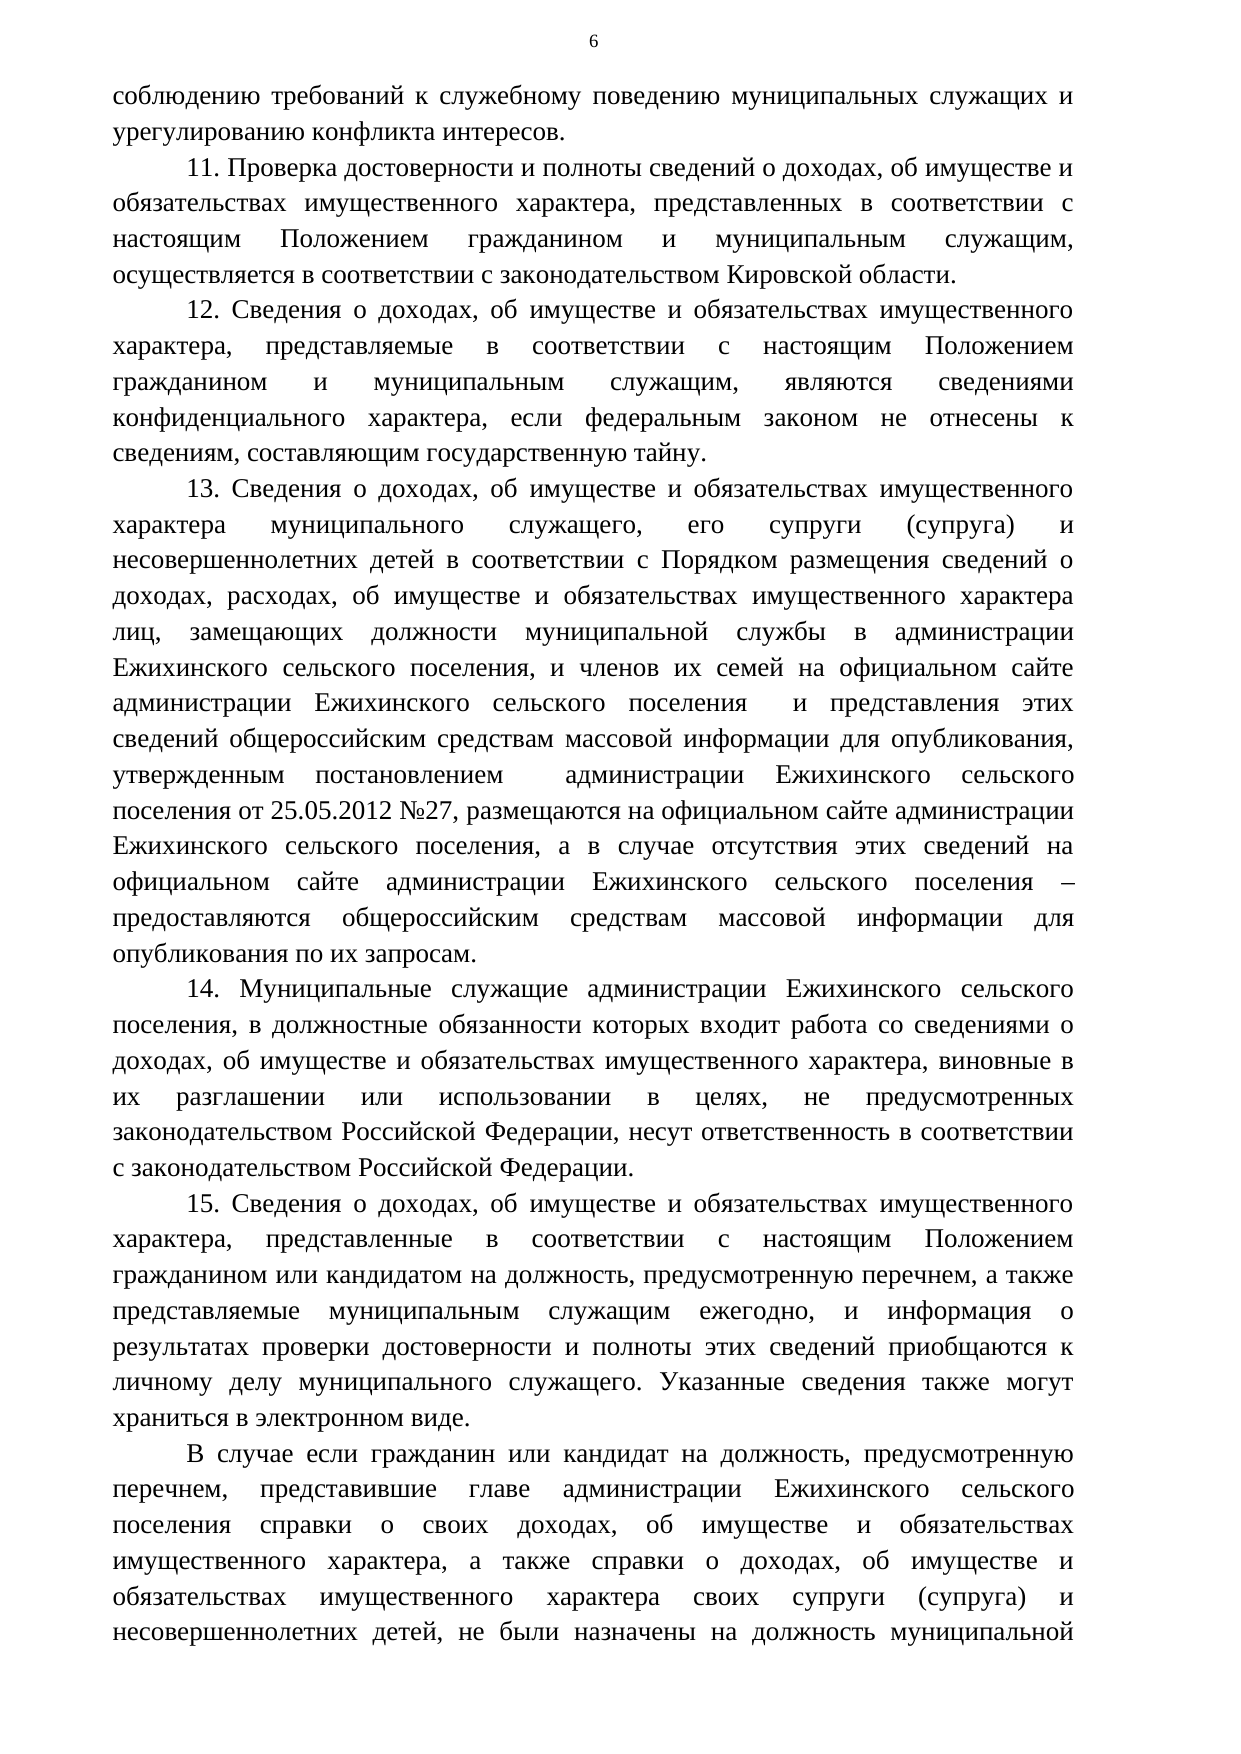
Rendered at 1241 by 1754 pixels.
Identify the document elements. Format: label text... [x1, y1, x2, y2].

text 11. Проверка достоверности и полноты сведений о доходах, об имуществе и обязательствах имущественного характера, представленных в соответствии с настоящим Положением гражданином и муниципальным служащим, осуществляется в соответствии с законодательством Кировской области. [112, 151, 1075, 289]
text 13. Сведения о доходах, об имуществе и обязательствах имущественного характера муниципального служащего, его супруги (супруга) и несовершеннолетних детей в соответствии с Порядком размещения сведений о доходах, расходах, об имуществе и обязательствах имущественного характера лиц, замещающих должности муниципальной службы в администрации Ежихинского сельского поселения, и членов их семей на официальном сайте администрации Ежихинского сельского поселения и представления этих сведений общероссийским средствам массовой информации для опубликования, утвержденным постановлением администрации Ежихинского сельского поселения от 25.05.2012 №27, размещаются на официальном сайте администрации Ежихинского сельского поселения, а в случае отсутствия этих сведений на официальном сайте администрации Ежихинского сельского поселения – предоставляются общероссийским средствам массовой информации для опубликования по их запросам. [112, 472, 1075, 968]
text 14. Муниципальные служащие администрации Ежихинского сельского поселения, в должностные обязанности которых входит работа со сведениями о доходах, об имуществе и обязательствах имущественного характера, виновные в их разглашении или использовании в целях, не предусмотренных законодательством Российской Федерации, несут ответственность в соответствии с законодательством Российской Федерации. [112, 972, 1075, 1182]
text 15. Сведения о доходах, об имуществе и обязательствах имущественного характера, представленные в соответствии с настоящим Положением гражданином или кандидатом на должность, предусмотренную перечнем, а также представляемые муниципальным служащим ежегодно, и информация о результатах проверки достоверности и полноты этих сведений приобщаются к личному делу муниципального служащего. Указанные сведения также могут храниться в электронном виде. [112, 1187, 1075, 1432]
text 12. Сведения о доходах, об имуществе и обязательствах имущественного характера, представляемые в соответствии с настоящим Положением гражданином и муниципальным служащим, являются сведениями конфиденциального характера, если федеральным законом не отнесены к сведениям, составляющим государственную тайну. [112, 293, 1075, 468]
